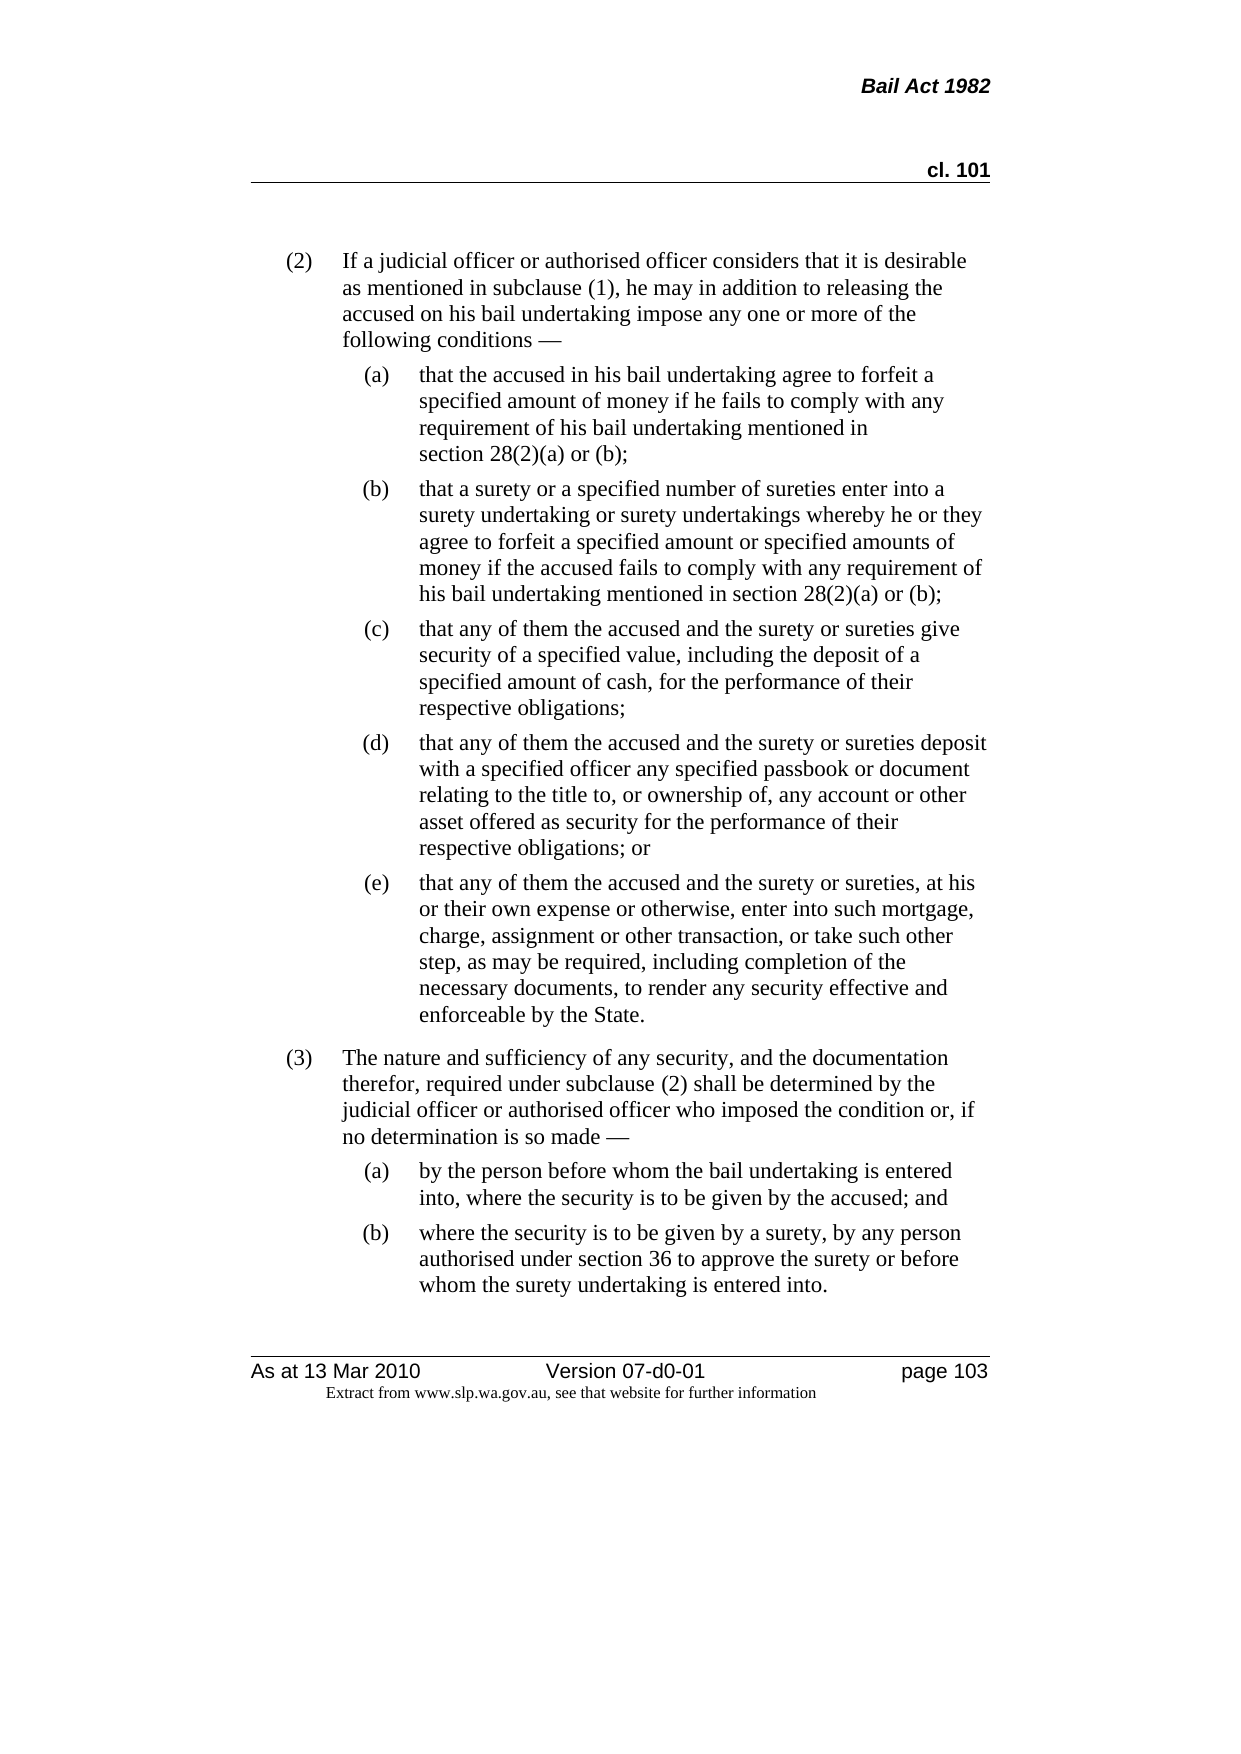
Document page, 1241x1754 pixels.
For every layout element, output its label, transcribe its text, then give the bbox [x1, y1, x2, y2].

text (e) that any of them the accused and the surety or sureties, at his or their own expense or otherwise, enter into such mortgage, charge, assignment or other transaction, or take such other step, as may be required, including completion of the necessary documents, to render any security effective and enforceable by the State. [251, 869, 990, 1027]
text (d) that any of them the accused and the surety or sureties deposit with a specified officer any specified passbook or document relating to the title to, or ownership of, any account or other asset offered as security for the performance of their respective obligations; or [251, 729, 990, 861]
text (a) by the person before whom the bail undertaking is entered into, where the security is to be given by the accused; and [251, 1157, 990, 1210]
text (2) If a judicial officer or authorised officer considers that it is desirable as mentioned in subclause (1), he may in addition to releasing the accused on his bail undertaking impose any one or more of the following conditions — [251, 247, 990, 353]
text (3) The nature and sufficiency of any security, and the documentation therefor, required under subclause (2) shall be determined by the judicial officer or authorised officer who imposed the condition or, if no determination is so made — [251, 1044, 990, 1149]
text (a) that the accused in his bail undertaking agree to forfeit a specified amount of money if he fails to comply with any requirement of his bail undertaking mentioned in section 28(2)(a) or (b); [251, 361, 990, 467]
text (b) where the security is to be given by a surety, by any person authorised under section 36 to approve the surety or before whom the surety undertaking is entered into. [251, 1218, 990, 1298]
text (b) that a surety or a specified number of sureties enter into a surety undertaking or surety undertakings whereby he or they agree to forfeit a specified amount or specified amounts of money if the accused fails to comply with any requirement of his bail undertaking mentioned in section 28(2)(a) or (b); [251, 475, 990, 607]
text (c) that any of them the accused and the surety or sureties give security of a specified value, including the deposit of a specified amount of cash, for the performance of their respective obligations; [251, 615, 990, 721]
